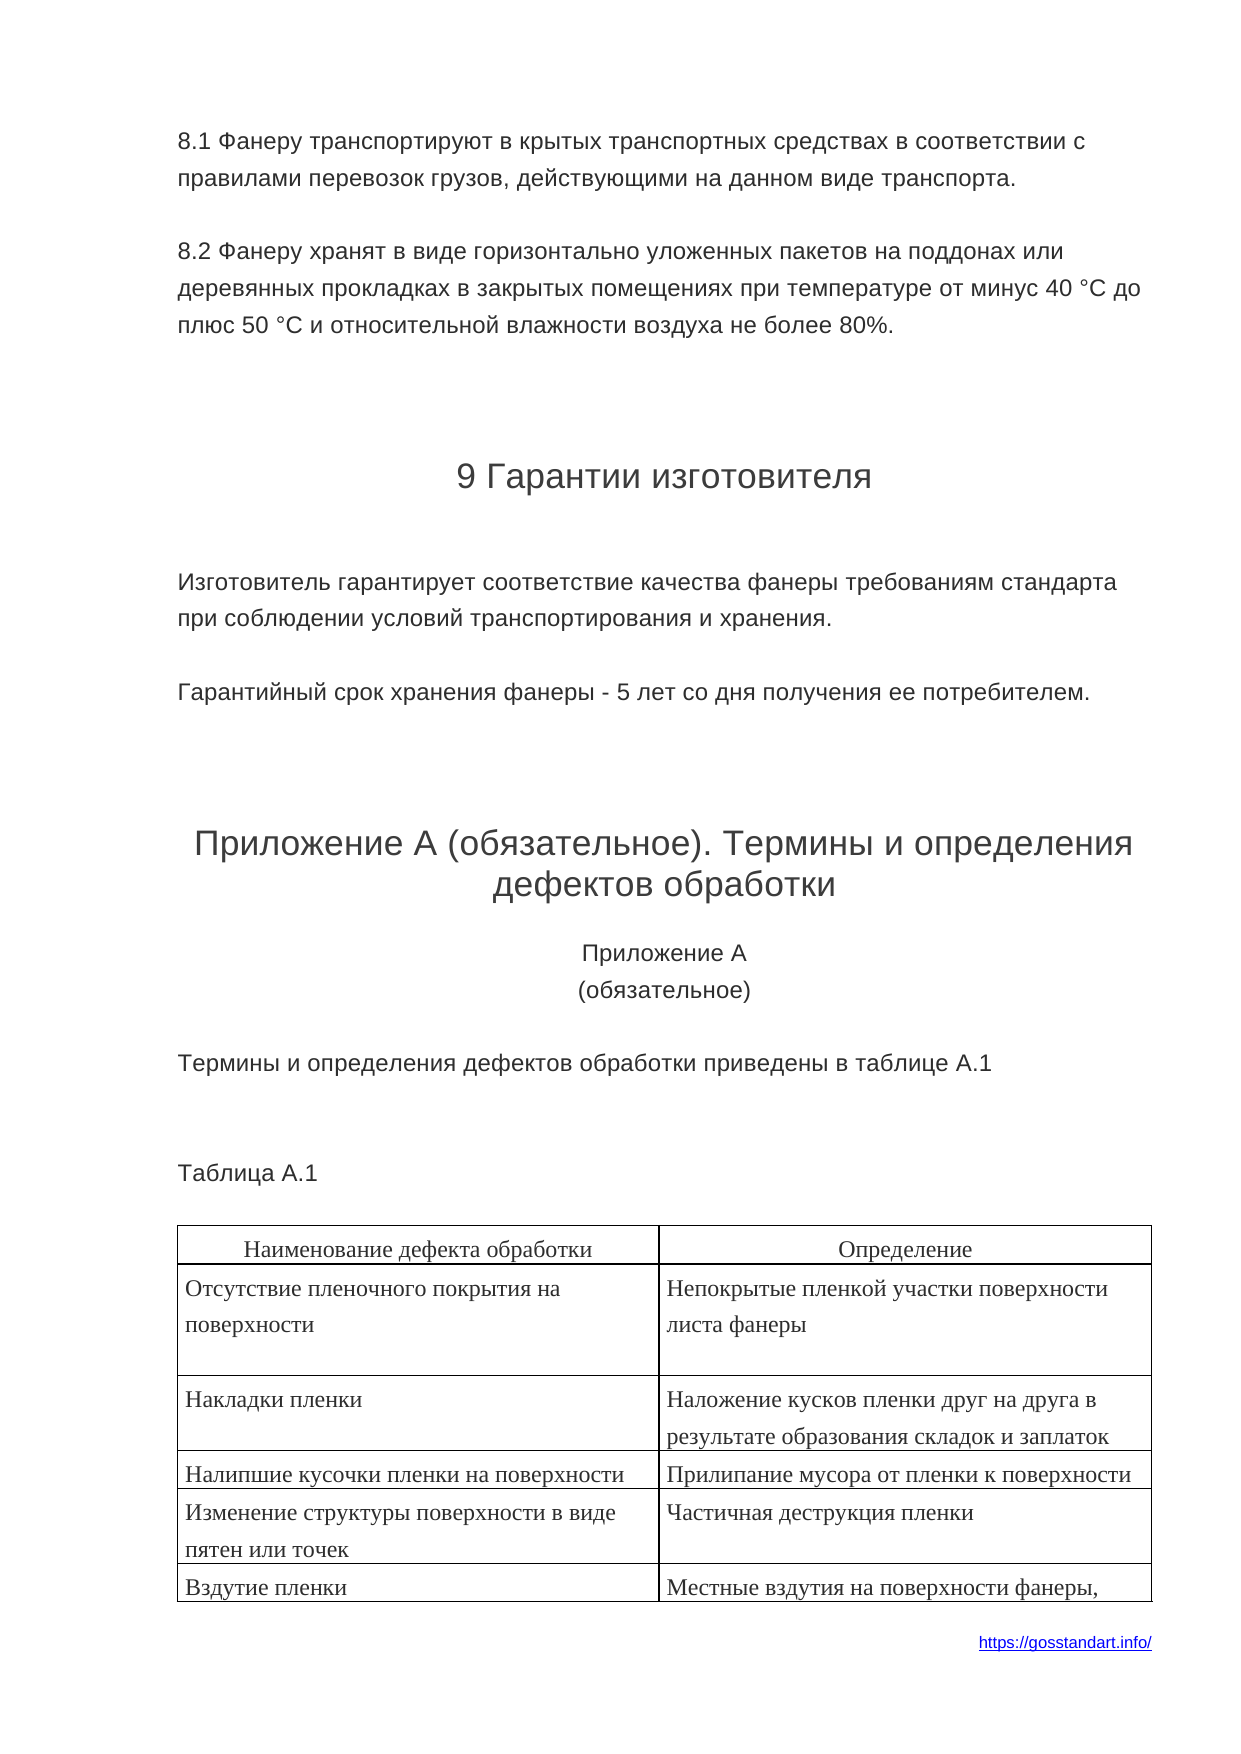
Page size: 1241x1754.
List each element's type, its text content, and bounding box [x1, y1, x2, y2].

subtitle Приложение А (обязательное). Термины и определения дефектов обработки [177, 822, 1152, 904]
table_cell Наименование дефекта обработки [178, 1226, 658, 1263]
table_cell Наложение кусков пленки друг на друга в результате образования складок и заплаток [660, 1376, 1151, 1449]
table_cell Отсутствие пленочного покрытия на поверхности [178, 1265, 658, 1374]
table_cell Накладки пленки [178, 1376, 658, 1449]
text 8.2 Фанеру хранят в виде горизонтально уложенных пакетов на поддонах или деревянных прокладках в закрытых помещениях при температуре от минус 40 °С до плюс 50 °С и относительной влажности воздуха не более 80%. [177, 228, 1152, 411]
text Приложение А (обязательное) [177, 930, 1152, 1003]
text Термины и определения дефектов обработки приведены в таблице А.1 Таблица А.1 [177, 1003, 1152, 1223]
table_cell Вздутие пленки [178, 1564, 658, 1601]
text Изготовитель гарантирует соответствие качества фанеры требованиям стандарта при соблюдении условий транспортирования и хранения. Гарантийный срок хранения фанеры - 5 лет со дня получения ее потребителем. [177, 522, 1152, 779]
table_cell Определение [660, 1226, 1151, 1263]
text 8.1 Фанеру транспортируют в крытых транспортных средствах в соответствии с правилами перевозок грузов, действующими на данном виде транспорта. [177, 118, 1152, 228]
table_cell Налипшие кусочки пленки на поверхности [178, 1451, 658, 1488]
table_cell Изменение структуры поверхности в виде пятен или точек [178, 1489, 658, 1563]
table_cell Частичная деструкция пленки [660, 1489, 1151, 1563]
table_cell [660, 1564, 1151, 1601]
table_cell Непокрытые пленкой участки поверхности листа фанеры [660, 1265, 1151, 1374]
subtitle 9 Гарантии изготовителя [177, 455, 1152, 496]
table_cell Прилипание мусора от пленки к поверхности [660, 1451, 1151, 1488]
